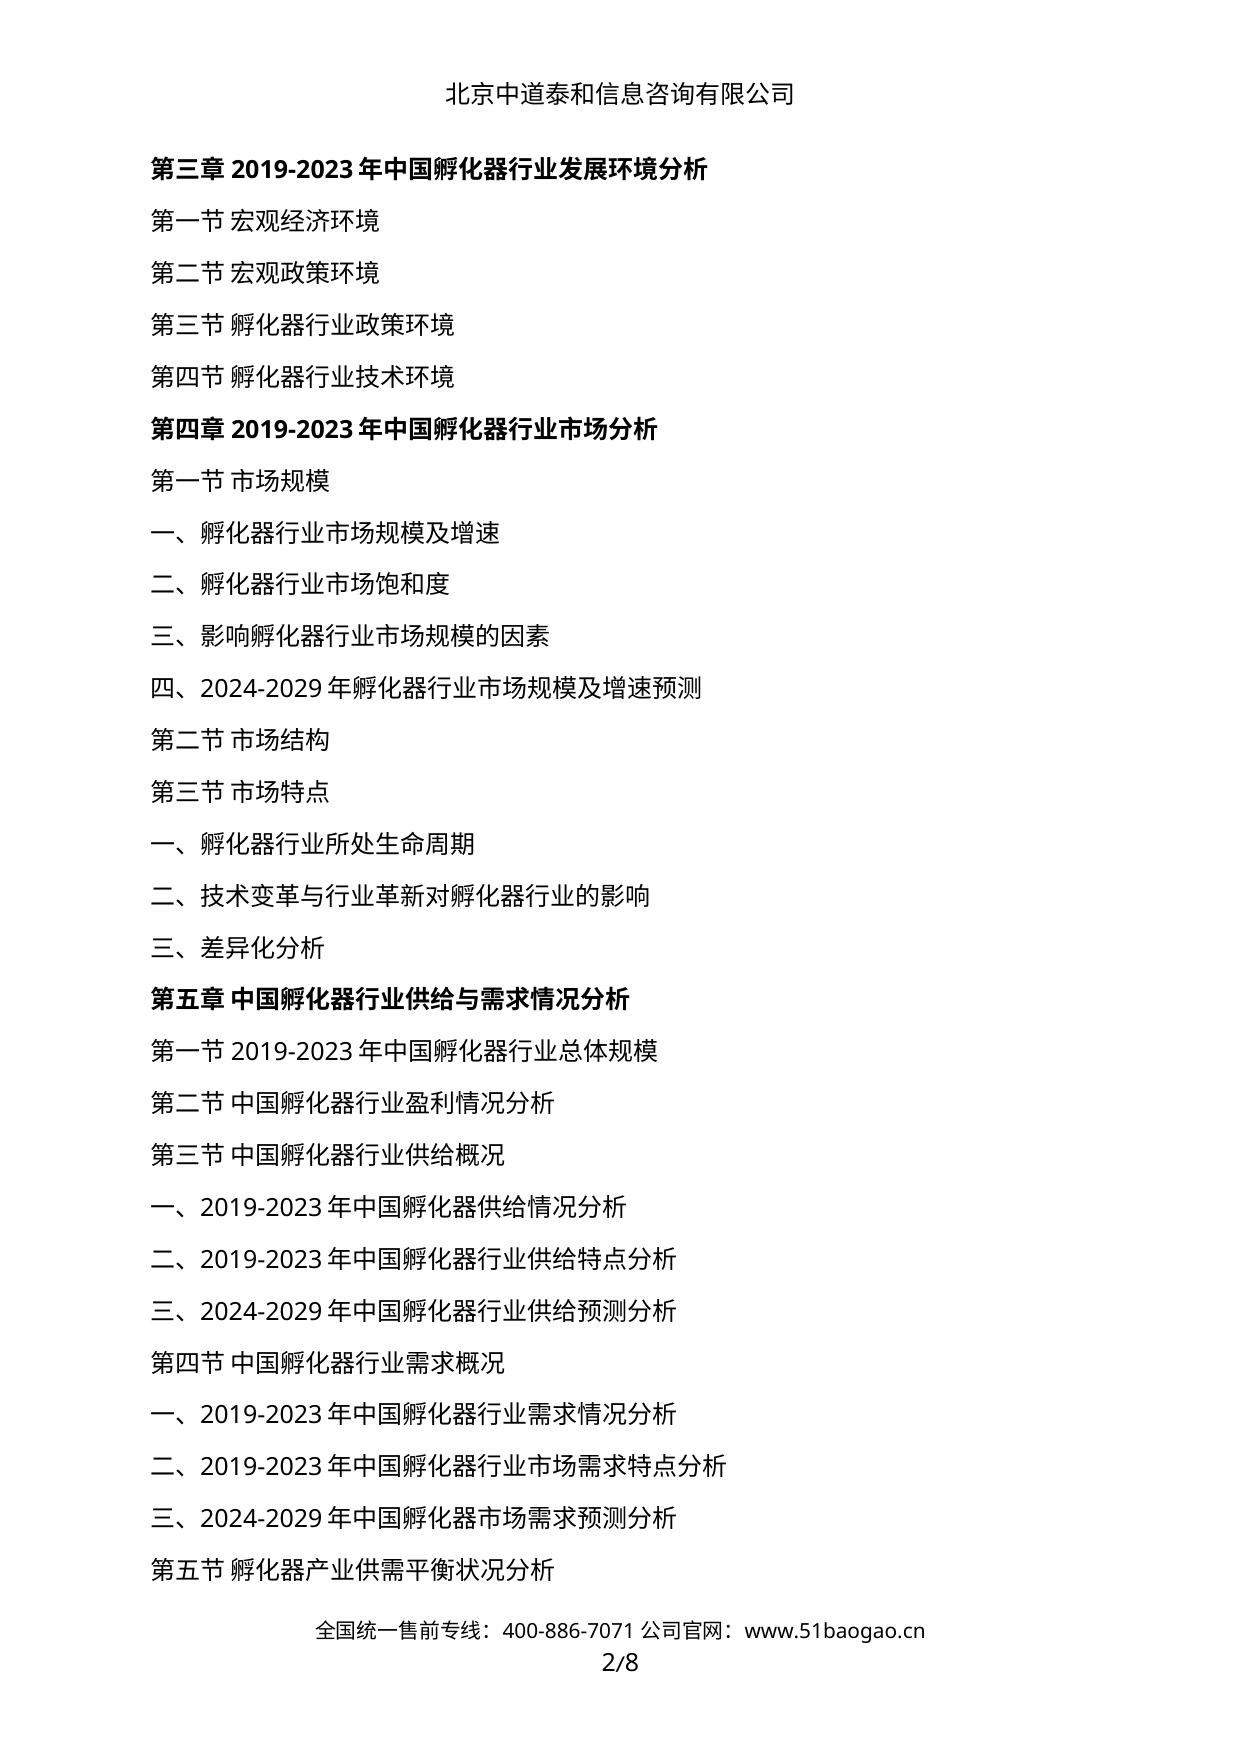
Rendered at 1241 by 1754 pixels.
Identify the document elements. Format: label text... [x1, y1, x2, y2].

text 第一节 宏观经济环境 [150, 202, 1090, 238]
text 第四节 中国孵化器行业需求概况 [150, 1343, 1090, 1379]
text 第三章 2019-2023年中国孵化器行业发展环境分析 [150, 150, 1090, 186]
text 一、孵化器行业所处生命周期 [150, 824, 1090, 861]
text 第三节 孵化器行业政策环境 [150, 306, 1090, 342]
text 二、2019-2023年中国孵化器行业供给特点分析 [150, 1239, 1090, 1276]
text 二、2019-2023年中国孵化器行业市场需求特点分析 [150, 1447, 1090, 1483]
text 三、2024-2029年中国孵化器行业供给预测分析 [150, 1291, 1090, 1327]
text 二、孵化器行业市场饱和度 [150, 565, 1090, 601]
text 一、2019-2023年中国孵化器供给情况分析 [150, 1187, 1090, 1224]
text 三、2024-2029年中国孵化器市场需求预测分析 [150, 1499, 1090, 1535]
text 一、2019-2023年中国孵化器行业需求情况分析 [150, 1395, 1090, 1431]
text 第二节 中国孵化器行业盈利情况分析 [150, 1084, 1090, 1120]
text 第二节 市场结构 [150, 721, 1090, 757]
text 第五节 孵化器产业供需平衡状况分析 [150, 1551, 1090, 1587]
text 第四节 孵化器行业技术环境 [150, 357, 1090, 394]
text 第二节 宏观政策环境 [150, 254, 1090, 290]
text 第五章 中国孵化器行业供给与需求情况分析 [150, 980, 1090, 1016]
text 一、孵化器行业市场规模及增速 [150, 513, 1090, 549]
text 第四章 2019-2023年中国孵化器行业市场分析 [150, 409, 1090, 446]
text 第三节 市场特点 [150, 772, 1090, 809]
text 第一节 市场规模 [150, 461, 1090, 497]
text 三、差异化分析 [150, 928, 1090, 964]
text 二、技术变革与行业革新对孵化器行业的影响 [150, 876, 1090, 912]
text 三、影响孵化器行业市场规模的因素 [150, 617, 1090, 653]
text 第一节 2019-2023年中国孵化器行业总体规模 [150, 1032, 1090, 1068]
text 四、2024-2029年孵化器行业市场规模及增速预测 [150, 669, 1090, 705]
text 第三节 中国孵化器行业供给概况 [150, 1136, 1090, 1172]
